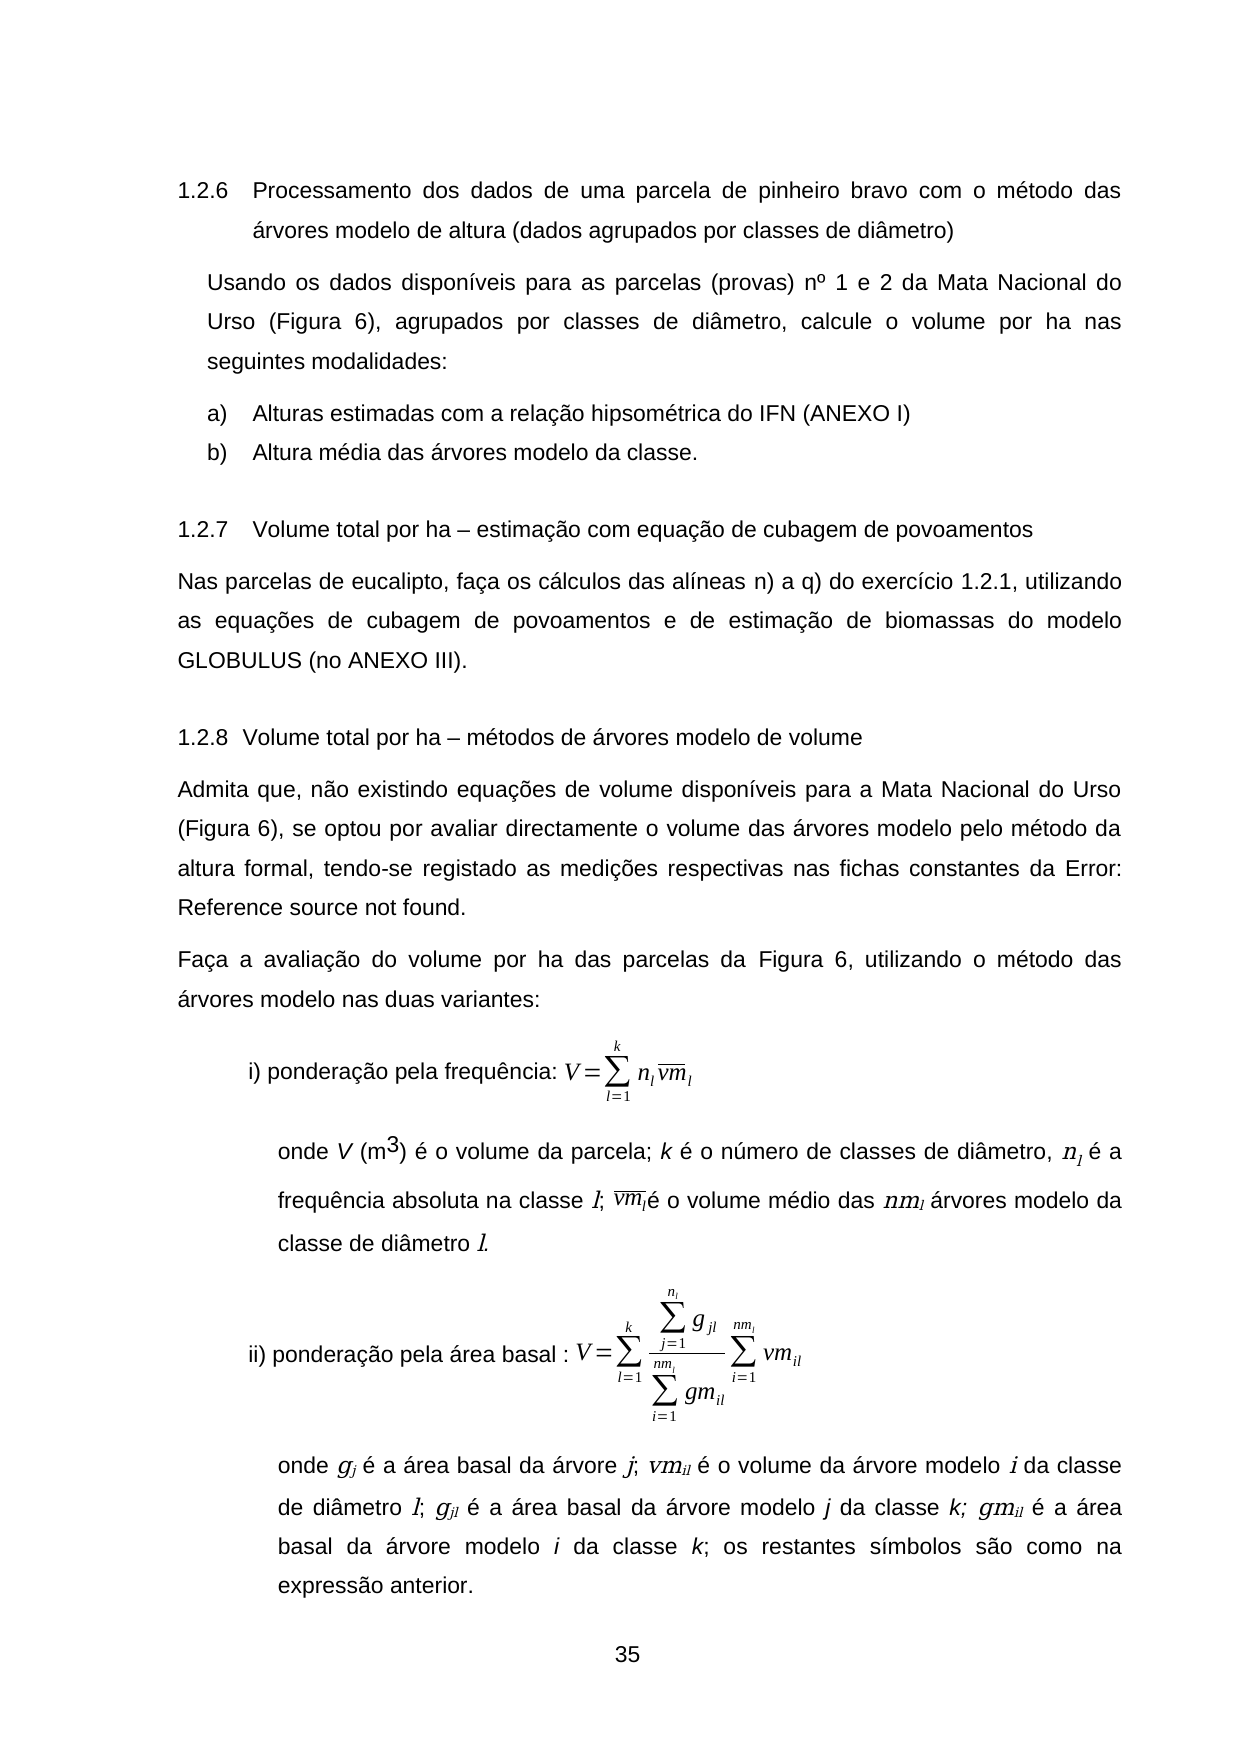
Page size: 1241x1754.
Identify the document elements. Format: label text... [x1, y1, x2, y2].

subtitle Volume total por ha – estimação com equação de cubagem de povoamentos [177, 516, 1122, 542]
text i) ponderação pela frequência: [248, 1038, 1122, 1105]
text Nas parcelas de eucalipto, faça os cálculos das alíneas m) a p) do exercício 1.2.1, utilizando as equações de cubagem de povoamentos e de estimação de biomassas do modelo GLOBULUS (no ANEXO III). [177, 568, 1122, 673]
list Alturas estimadas com a relação hipsométrica do IFN (ANEXO I) [207, 399, 1122, 426]
list Altura média das árvores modelo da classe. [207, 439, 1122, 465]
text onde gj é a área basal da árvore j; vmil é o volume da árvore modelo i da classe de diâmetro l; gjl é a área basal da árvore modelo j da classe k; gmil é a área basal da árvore modelo i da classe k; os restantes símbolos são como na expressão anterior. [278, 1451, 1122, 1599]
text ii) ponderação pela área basal : [248, 1282, 1122, 1425]
text onde V (m3) é o volume da parcela; k é o número de classes de diâmetro, nl é a frequência absoluta na classe l; é o volume médio das nml árvores modelo da classe de diâmetro l. [278, 1131, 1122, 1256]
subtitle Processamento dos dados de uma parcela de pinheiro bravo com o método das árvores modelo de altura (dados agrupados por classes de diâmetro) [177, 177, 1122, 243]
subtitle Volume total por ha – métodos de árvores modelo de volume [177, 724, 1122, 750]
